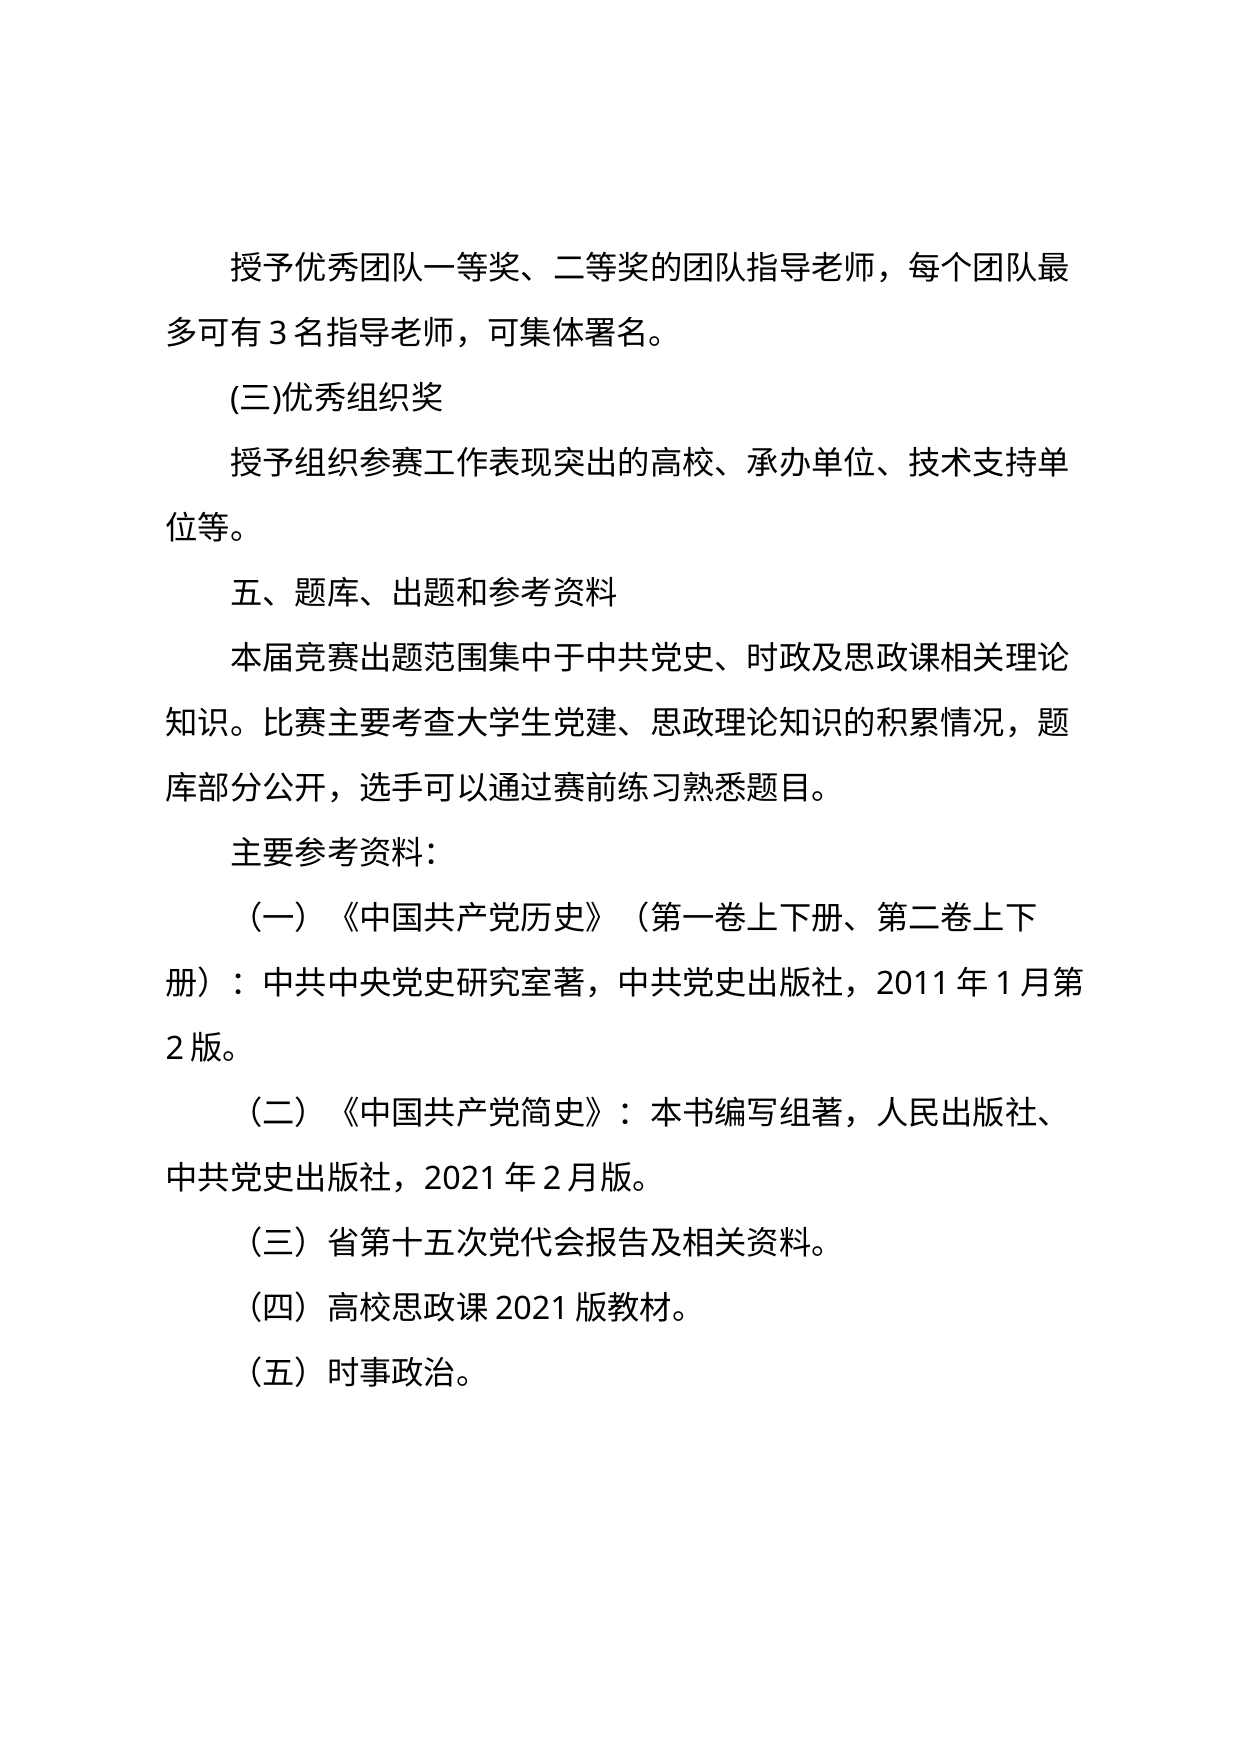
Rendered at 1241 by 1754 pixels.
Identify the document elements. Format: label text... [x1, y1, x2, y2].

list （五）时事政治。 [165, 1338, 1087, 1403]
list （三）省第十五次党代会报告及相关资料。 [165, 1208, 1087, 1273]
list 授予优秀团队一等奖、二等奖的团队指导老师，每个团队最多可有3名指导老师，可集体署名。 [165, 233, 1087, 363]
list 授予组织参赛工作表现突出的高校、承办单位、技术支持单位等。 [165, 428, 1087, 558]
text 本届竞赛出题范围集中于中共党史、时政及思政课相关理论知识。比赛主要考查大学生党建、思政理论知识的积累情况，题库部分公开，选手可以通过赛前练习熟悉题目。 [165, 623, 1087, 818]
list （二）《中国共产党简史》：本书编写组著，人民出版社、中共党史出版社，2021年2月版。 [165, 1078, 1087, 1208]
list （一）《中国共产党历史》（第一卷上下册、第二卷上下册）：中共中央党史研究室著，中共党史出版社，2011年1月第2版。 [165, 883, 1087, 1078]
text 五、题库、出题和参考资料 [165, 558, 1087, 623]
text 主要参考资料： [165, 818, 1087, 883]
text (三)优秀组织奖 [165, 363, 1087, 428]
list （四）高校思政课2021版教材。 [165, 1273, 1087, 1338]
